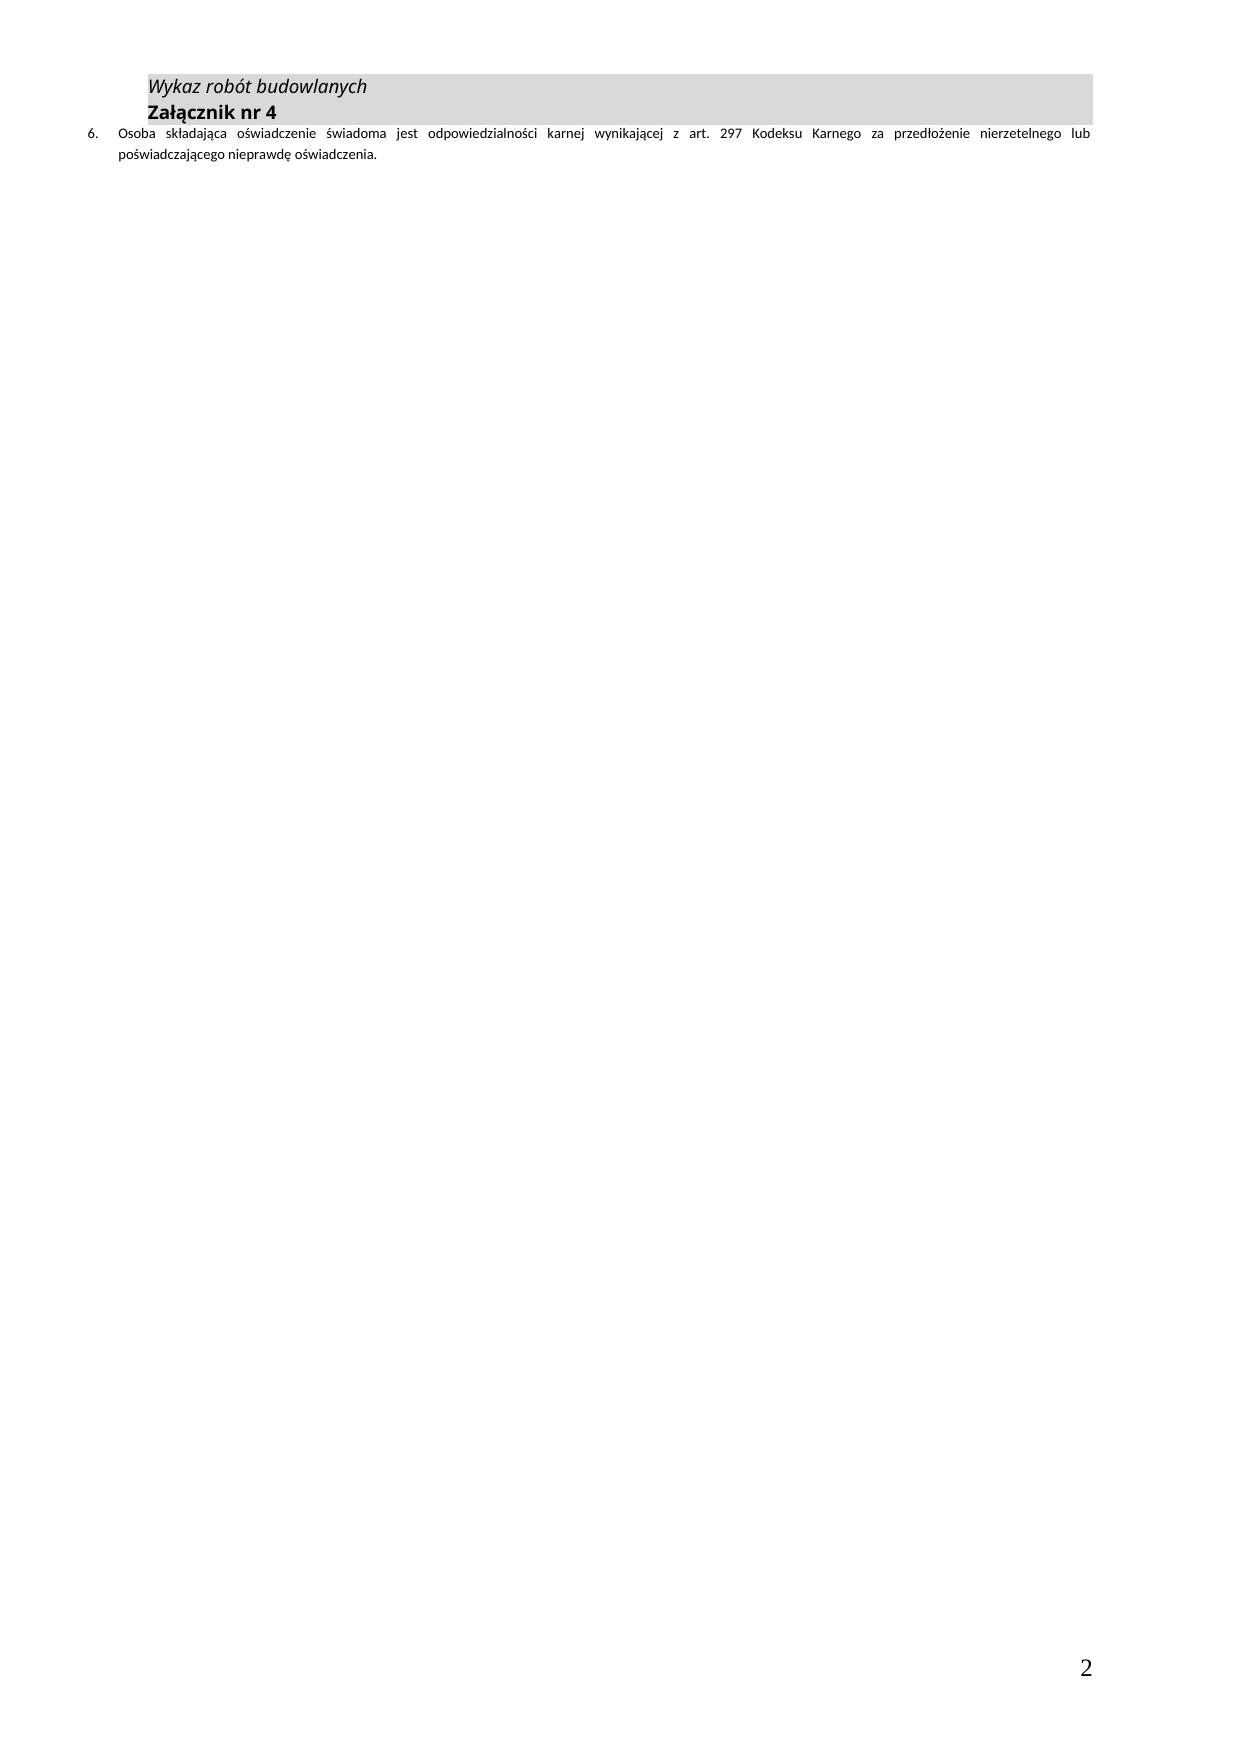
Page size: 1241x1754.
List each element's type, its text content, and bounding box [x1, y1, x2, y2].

list Osoba składająca oświadczenie świadoma jest odpowiedzialności karnej wynikającej z art. 297 Kodeksu Karnego za przedłożenie nierzetelnego lub poświadczającego nieprawdę oświadczenia. [87, 125, 1093, 163]
